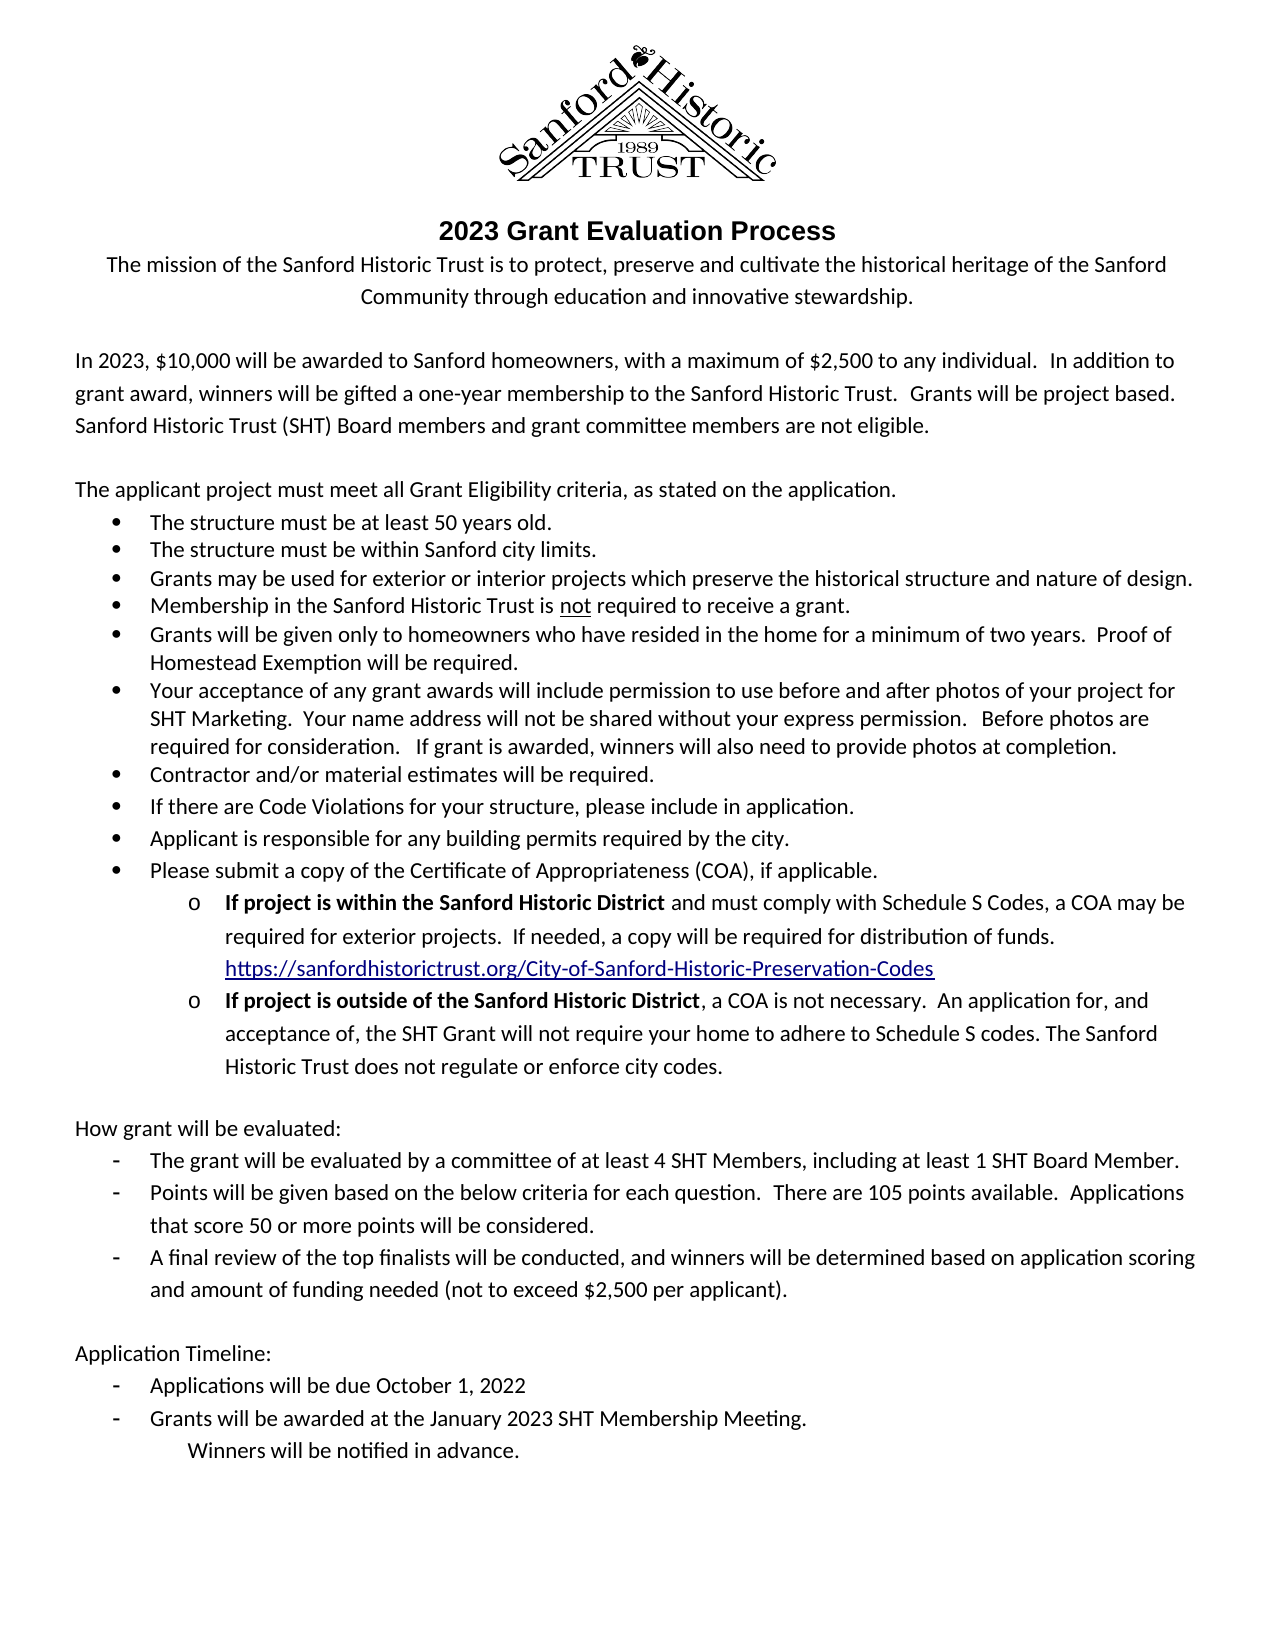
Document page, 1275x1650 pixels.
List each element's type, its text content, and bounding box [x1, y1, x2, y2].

list The structure must be within Sanford city limits. [112, 536, 1200, 564]
text The mission of the Sanford Historic Trust is to protect, preserve and cultivate the historical heritage of the Sanford Community through education and innovative stewardship. [75, 250, 1200, 310]
list Contractor and/or material estimates will be required. [112, 760, 1200, 788]
text Winners will be notified in advance. [187, 1436, 1200, 1464]
text The applicant project must meet all Grant Eligibility criteria, as stated on the application. [75, 475, 1200, 503]
list Grants will be given only to homeowners who have resided in the home for a minimum of two years. Proof of Homestead Exemption will be required. [112, 620, 1200, 676]
list Grants may be used for exterior or interior projects which preserve the historical structure and nature of design. [112, 564, 1200, 592]
list The grant will be evaluated by a committee of at least 4 SHT Members, including at least 1 SHT Board Member. [112, 1146, 1200, 1174]
text In 2023, $10,000 will be awarded to Sanford homeowners, with a maximum of $2,500 to any individual. In addition to grant award, winners will be gifted a one-year membership to the Sanford Historic Trust. Grants will be project based. Sanford Historic Trust (SHT) Board members and grant committee members are not eligible. [75, 347, 1200, 439]
list Applications will be due October 1, 2022 [112, 1372, 1200, 1400]
text How grant will be evaluated: [75, 1114, 1200, 1142]
list Grants will be awarded at the January 2023 SHT Membership Meeting. [112, 1404, 1200, 1432]
list Membership in the Sanford Historic Trust is not required to receive a grant. [112, 592, 1200, 620]
list Applicant is responsible for any building permits required by the city. [112, 824, 1200, 852]
picture [499, 45, 776, 181]
list Please submit a copy of the Certificate of Appropriateness (COA), if applicable. [112, 856, 1200, 884]
list The structure must be at least 50 years old. [112, 508, 1200, 536]
list Your acceptance of any grant awards will include permission to use before and after photos of your project for SHT Marketing. Your name address will not be shared without your express permission. Before photos are required for consideration. If grant is awarded, winners will also need to provide photos at completion. [112, 676, 1200, 760]
list If project is outside of the Sanford Historic District, a COA is not necessary. An application for, and acceptance of, the SHT Grant will not require your home to adhere to Schedule S codes. The Sanford Historic Trust does not regulate or enforce city codes. [187, 986, 1200, 1080]
list If project is within the Sanford Historic District and must comply with Schedule S Codes, a COA may be required for exterior projects. If needed, a copy will be required for distribution of funds. https://sanfordhistorictrust.org/City-of-Sanford-Historic-Preservation-Codes [187, 888, 1200, 982]
list A final review of the top finalists will be conducted, and winners will be determined based on application scoring and amount of funding needed (not to exceed $2,500 per applicant). [112, 1243, 1200, 1303]
list If there are Code Violations for your structure, please include in application. [112, 792, 1200, 820]
text Application Timeline: [75, 1339, 1200, 1367]
list Points will be given based on the below criteria for each question. There are 105 points available. Applications that score 50 or more points will be considered. [112, 1178, 1200, 1239]
